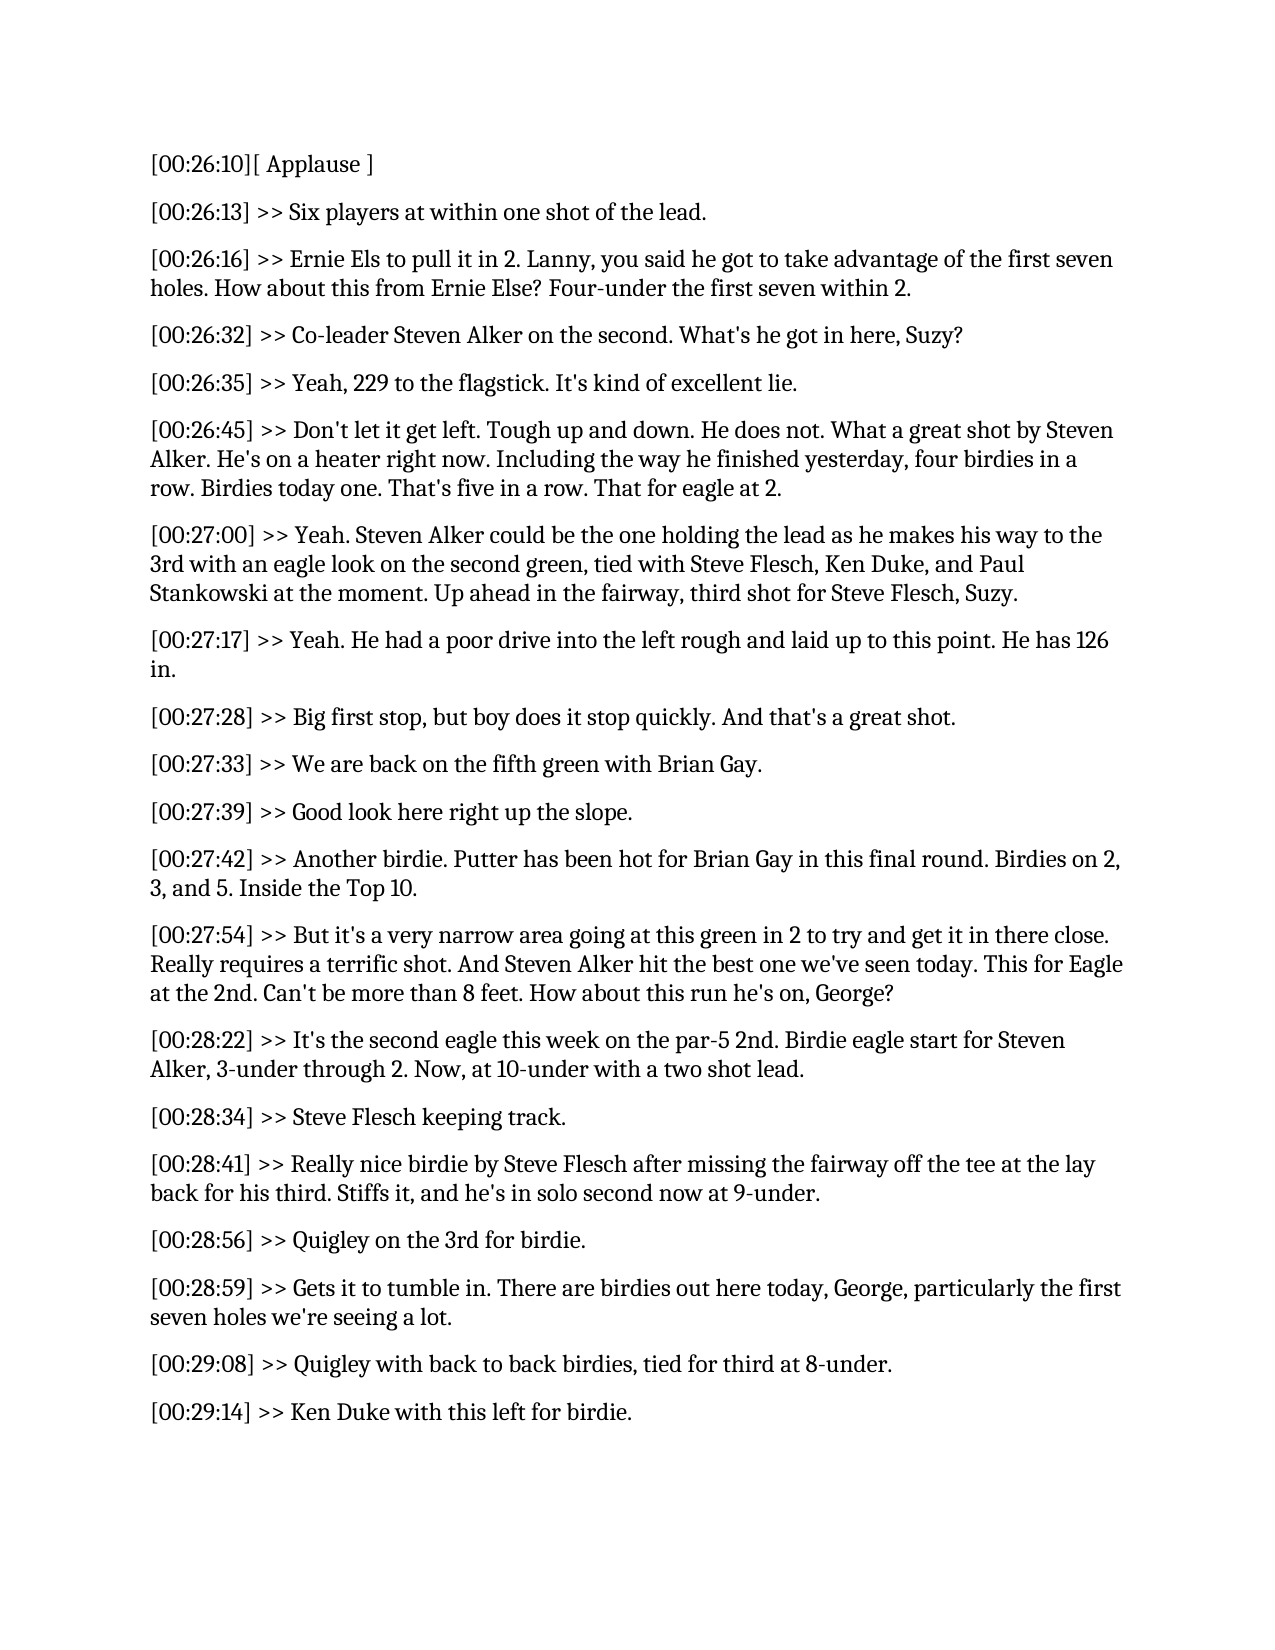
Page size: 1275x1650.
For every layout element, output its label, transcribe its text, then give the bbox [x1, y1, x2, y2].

text [00:28:56] >> Quigley on the 3rd for birdie. [150, 1226, 1125, 1255]
text [00:29:08] >> Quigley with back to back birdies, tied for third at 8-under. [150, 1350, 1125, 1379]
text [00:26:10][ Applause ] [150, 150, 1125, 179]
text [00:27:17] >> Yeah. He had a poor drive into the left rough and laid up to this point. He has 126 in. [150, 626, 1125, 684]
text [00:28:59] >> Gets it to tumble in. There are birdies out here today, George, particularly the first seven holes we're seeing a lot. [150, 1274, 1125, 1331]
text [00:27:54] >> But it's a very narrow area going at this green in 2 to try and get it in there close. Really requires a terrific shot. And Steven Alker hit the best one we've seen today. This for Eagle at the 2nd. Can't be more than 8 feet. How about this run he's on, George? [150, 921, 1125, 1007]
text [00:28:41] >> Really nice birdie by Steve Flesch after missing the fairway off the tee at the lay back for his third. Stiffs it, and he's in solo second now at 9-under. [150, 1150, 1125, 1207]
text [00:26:45] >> Don't let it get left. Tough up and down. He does not. What a great shot by Steven Alker. He's on a heater right now. Including the way he finished yesterday, four birdies in a row. Birdies today one. That's five in a row. That for eagle at 2. [150, 416, 1125, 502]
text [00:26:35] >> Yeah, 229 to the flagstick. It's kind of excellent lie. [150, 369, 1125, 397]
text [00:26:13] >> Six players at within one shot of the lead. [150, 197, 1125, 226]
text [00:27:33] >> We are back on the fifth green with Brian Gay. [150, 750, 1125, 779]
text [00:27:39] >> Good look here right up the slope. [150, 797, 1125, 826]
text [00:28:22] >> It's the second eagle this week on the par-5 2nd. Birdie eagle start for Steven Alker, 3-under through 2. Now, at 10-under with a two shot lead. [150, 1026, 1125, 1084]
text [00:27:28] >> Big first stop, but boy does it stop quickly. And that's a great shot. [150, 702, 1125, 731]
text [00:27:42] >> Another birdie. Putter has been hot for Brian Gay in this final round. Birdies on 2, 3, and 5. Inside the Top 10. [150, 845, 1125, 902]
text [00:26:16] >> Ernie Els to pull it in 2. Lanny, you said he got to take advantage of the first seven holes. How about this from Ernie Else? Four-under the first seven within 2. [150, 245, 1125, 302]
text [00:28:34] >> Steve Flesch keeping track. [150, 1102, 1125, 1131]
text [00:29:14] >> Ken Duke with this left for birdie. [150, 1397, 1125, 1426]
text [00:26:32] >> Co-leader Steven Alker on the second. What's he got in here, Suzy? [150, 321, 1125, 350]
text [00:27:00] >> Yeah. Steven Alker could be the one holding the lead as he makes his way to the 3rd with an eagle look on the second green, tied with Steve Flesch, Ken Duke, and Paul Stankowski at the moment. Up ahead in the fairway, third shot for Steve Flesch, Suzy. [150, 521, 1125, 607]
